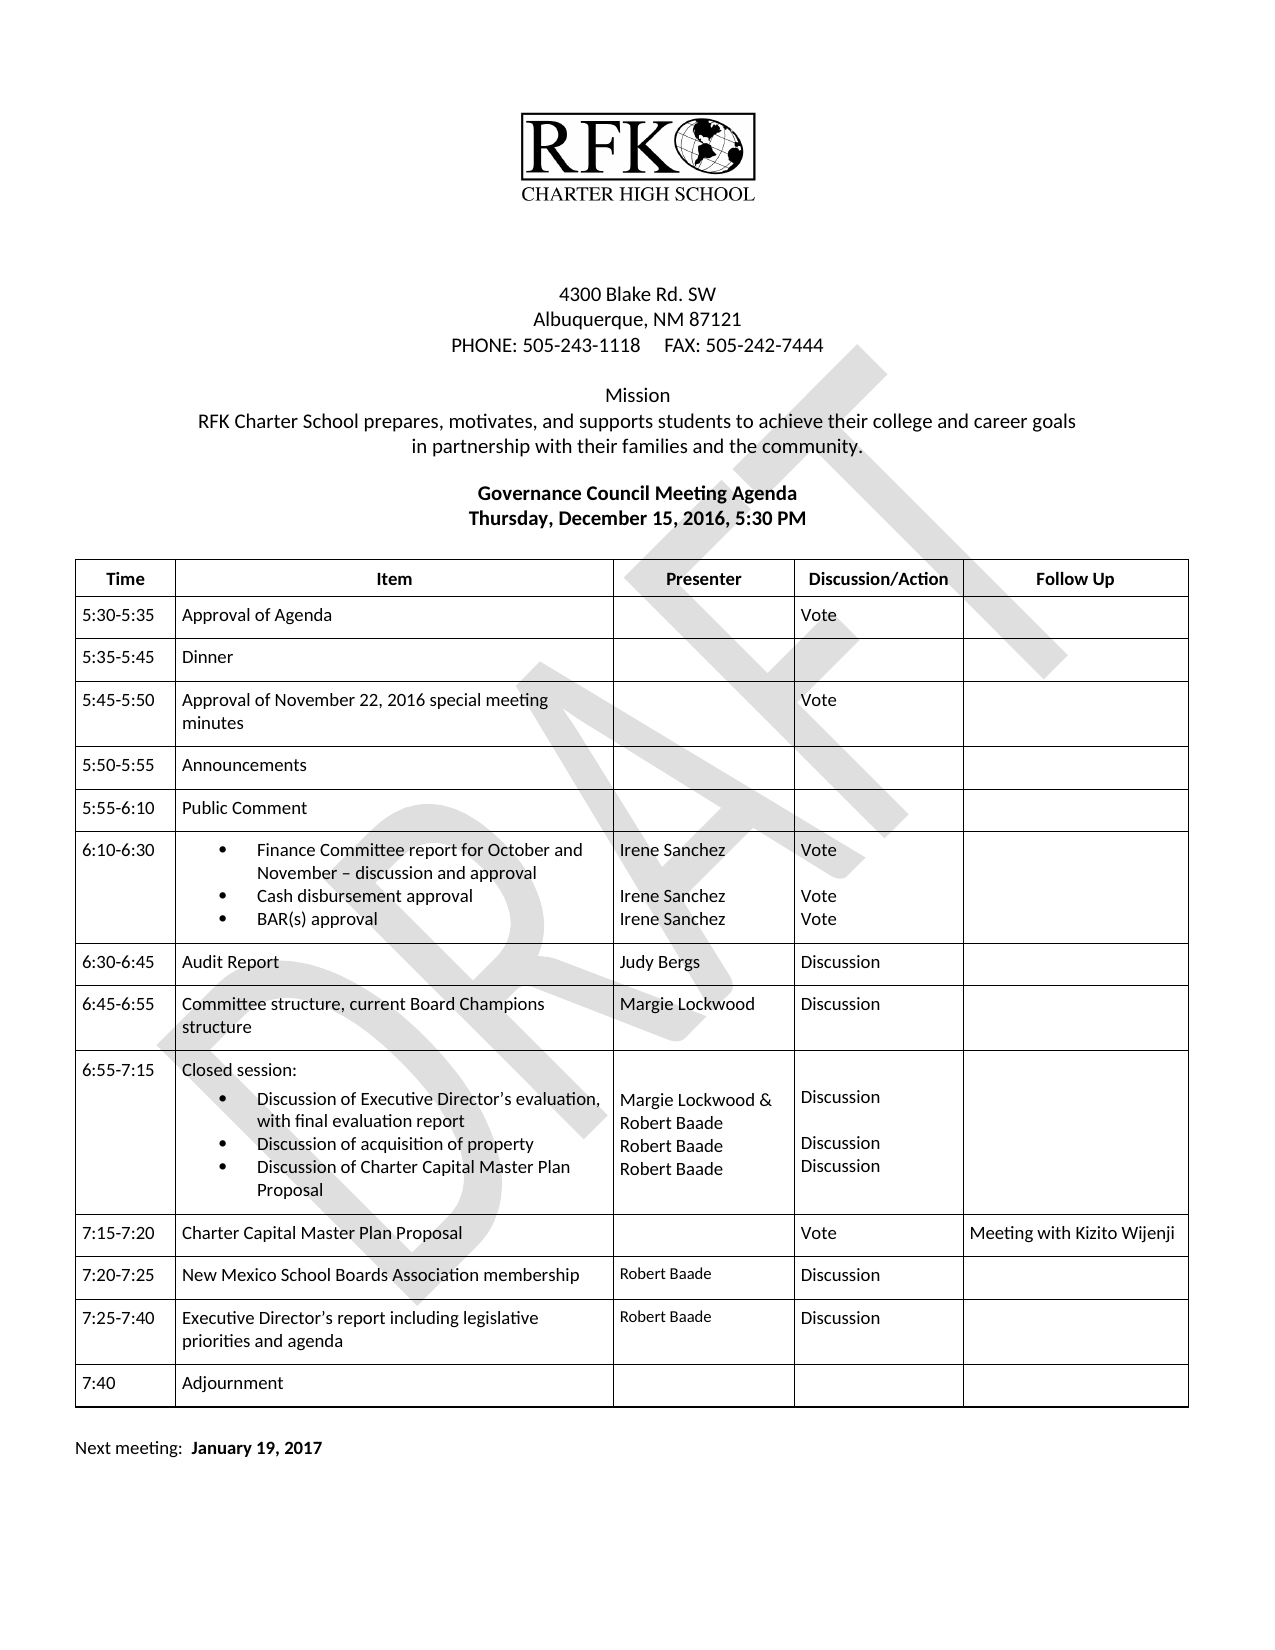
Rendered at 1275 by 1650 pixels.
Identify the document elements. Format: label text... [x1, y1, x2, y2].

text Next meeting: January 19, 2017 [75, 1436, 1200, 1459]
table_cell [795, 1365, 963, 1406]
table_cell [964, 1051, 1188, 1213]
table_cell Committee structure, current Board Champions structure [176, 986, 613, 1050]
text RFK Charter School prepares, motivates, and supports students to achieve their college and career goals [75, 408, 1200, 433]
table_cell Closed session: Discussion of Executive Director’s evaluation, with final evaluation report Discussion of acquisition of property Discussion of Charter Capital Master Plan Proposal [176, 1051, 613, 1213]
table_cell [964, 1257, 1188, 1298]
table_cell [964, 747, 1188, 789]
text Governance Council Meeting Agenda [75, 480, 1200, 505]
table_cell [614, 597, 794, 638]
table_cell 5:55-6:10 [76, 790, 175, 831]
table_cell [795, 639, 963, 681]
table_cell 7:40 [76, 1365, 175, 1406]
table_cell Vote [795, 1215, 963, 1256]
text in partnership with their families and the community. [75, 433, 1200, 459]
table_cell [964, 682, 1188, 746]
table_cell Vote [795, 597, 963, 638]
table_cell New Mexico School Boards Association membership [176, 1257, 613, 1298]
table_cell [614, 1215, 794, 1256]
table_cell [795, 747, 963, 789]
table_cell Margie Lockwood & Robert Baade Robert Baade Robert Baade [614, 1051, 794, 1213]
table_cell Judy Bergs [614, 944, 794, 985]
table_cell Charter Capital Master Plan Proposal [176, 1215, 613, 1256]
table_cell [964, 944, 1188, 985]
table_cell Dinner [176, 639, 613, 681]
table_header Discussion/Action [795, 560, 963, 596]
table_cell [614, 1365, 794, 1406]
text Albuquerque, NM 87121 [75, 306, 1200, 332]
table_header Follow Up [964, 560, 1188, 596]
text PHONE: 505-243-1118 FAX: 505-242-7444 [75, 332, 1200, 357]
table_cell Discussion [795, 944, 963, 985]
table_cell 6:55-7:15 [76, 1051, 175, 1213]
table_cell [614, 790, 794, 831]
table_cell [614, 747, 794, 789]
table_header Presenter [614, 560, 794, 596]
table_cell Margie Lockwood [614, 986, 794, 1050]
table_cell 5:30-5:35 [76, 597, 175, 638]
table_cell 5:45-5:50 [76, 682, 175, 746]
text Mission [75, 383, 1200, 408]
table_cell Meeting with Kizito Wijenji [964, 1215, 1188, 1256]
table_cell [964, 986, 1188, 1050]
table_cell 5:35-5:45 [76, 639, 175, 681]
table_cell 5:50-5:55 [76, 747, 175, 789]
text Thursday, December 15, 2016, 5:30 PM [75, 505, 1200, 531]
table_cell Audit Report [176, 944, 613, 985]
table_cell [614, 639, 794, 681]
text 4300 Blake Rd. SW [75, 281, 1200, 306]
table_cell 7:25-7:40 [76, 1300, 175, 1364]
table_cell [964, 597, 1188, 638]
table_cell [964, 1365, 1188, 1406]
table_cell Irene Sanchez Irene Sanchez Irene Sanchez [614, 832, 794, 942]
table_cell Approval of November 22, 2016 special meeting minutes [176, 682, 613, 746]
table_cell [795, 790, 963, 831]
table_cell Discussion Discussion Discussion [795, 1051, 963, 1213]
table_cell [964, 1300, 1188, 1364]
table_cell Discussion [795, 1257, 963, 1298]
table_cell [964, 639, 1188, 681]
table_cell Vote [795, 682, 963, 746]
table_cell Discussion [795, 986, 963, 1050]
table_cell [964, 790, 1188, 831]
table_cell 6:30-6:45 [76, 944, 175, 985]
table_cell [614, 682, 794, 746]
table_cell 6:10-6:30 [76, 832, 175, 942]
table_cell Robert Baade [614, 1257, 794, 1298]
table_cell 7:15-7:20 [76, 1215, 175, 1256]
table_header Time [76, 560, 175, 596]
table_cell Adjournment [176, 1365, 613, 1406]
table_cell Public Comment [176, 790, 613, 831]
picture [517, 109, 759, 203]
table_cell 6:45-6:55 [76, 986, 175, 1050]
table_cell Finance Committee report for October and November – discussion and approval Cash disbursement approval BAR(s) approval [176, 832, 613, 942]
table_cell Announcements [176, 747, 613, 789]
table_cell 7:20-7:25 [76, 1257, 175, 1298]
table_cell [964, 832, 1188, 942]
table_header Item [176, 560, 613, 596]
table_cell Vote Vote Vote [795, 832, 963, 942]
table_cell Discussion [795, 1300, 963, 1364]
table_cell Robert Baade [614, 1300, 794, 1364]
table_cell Approval of Agenda [176, 597, 613, 638]
table_cell Executive Director’s report including legislative priorities and agenda [176, 1300, 613, 1364]
